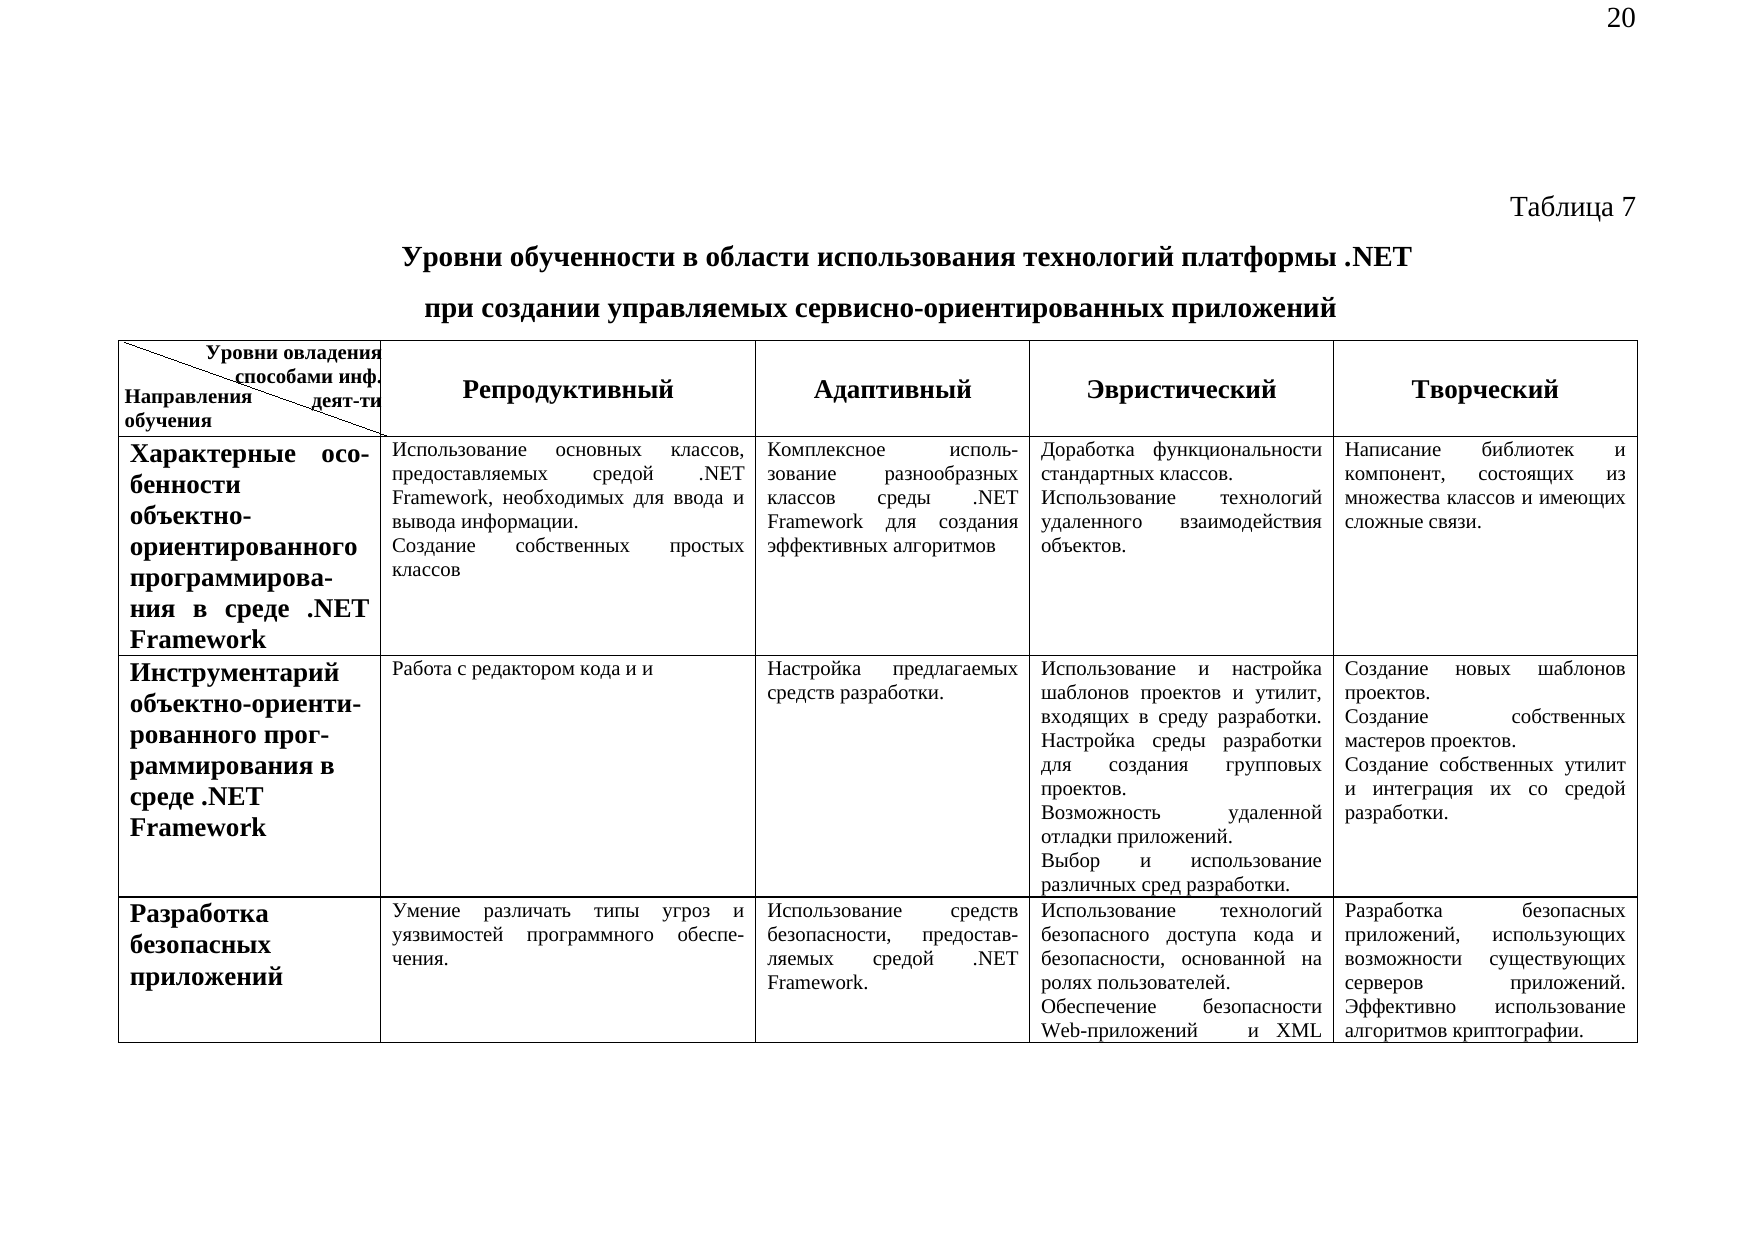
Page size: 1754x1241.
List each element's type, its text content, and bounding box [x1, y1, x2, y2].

table_cell Использование и настройка шаблонов проектов и утилит, входящих в среду разработки. Настройка среды разработки для создания групповых проектов. Возможность удаленной отладки приложений. Выбор и использование различных сред разработки. [1030, 656, 1333, 896]
table_cell Работа с редактором кода и использование справочной системы. [381, 656, 755, 896]
text Уровни обученности в области использования технологий платформы .NET при создании управляемых сервисно-ориентированных приложений [118, 239, 1636, 323]
table_header [119, 341, 380, 436]
table_header Репродуктивный [381, 341, 755, 436]
table_cell Настройка предлагаемых средств разработки. [756, 656, 1029, 896]
table_cell Использование основных классов, предоставляемых средой .NET Framework, необходимых для ввода и вывода информации. Создание собственных простых классов [381, 437, 755, 655]
table_cell Написание библиотек и компонент, состоящих из множества классов и имеющих сложные связи. [1334, 437, 1637, 655]
table_cell Доработка функциональности стандартных классов. Использование технологий удаленного взаимодействия объектов. [1030, 437, 1333, 655]
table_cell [119, 898, 380, 1042]
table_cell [381, 898, 755, 1042]
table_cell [1030, 898, 1333, 1042]
table_header Адаптивный [756, 341, 1029, 436]
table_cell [1334, 898, 1637, 1042]
text Таблица 7 [118, 189, 1636, 223]
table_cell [756, 898, 1029, 1042]
table_header Творческий [1334, 341, 1637, 436]
table_cell Создание новых шаблонов проектов. Создание собственных мастеров проектов. Создание собственных утилит и интеграция их со средой разработки. [1334, 656, 1637, 896]
table_cell Комплексное исполь-зование разнообразных классов среды .NET Framework для создания эффективных алгоритмов [756, 437, 1029, 655]
table_cell Инструментарий объектно-ориенти-рованного прог-раммирования в среде .NET Framework [119, 656, 380, 896]
table_cell Характерные осо-бенности объектно-ориентированного программирова-ния в среде .NET Framework [119, 437, 380, 655]
table_header Эвристический [1030, 341, 1333, 436]
